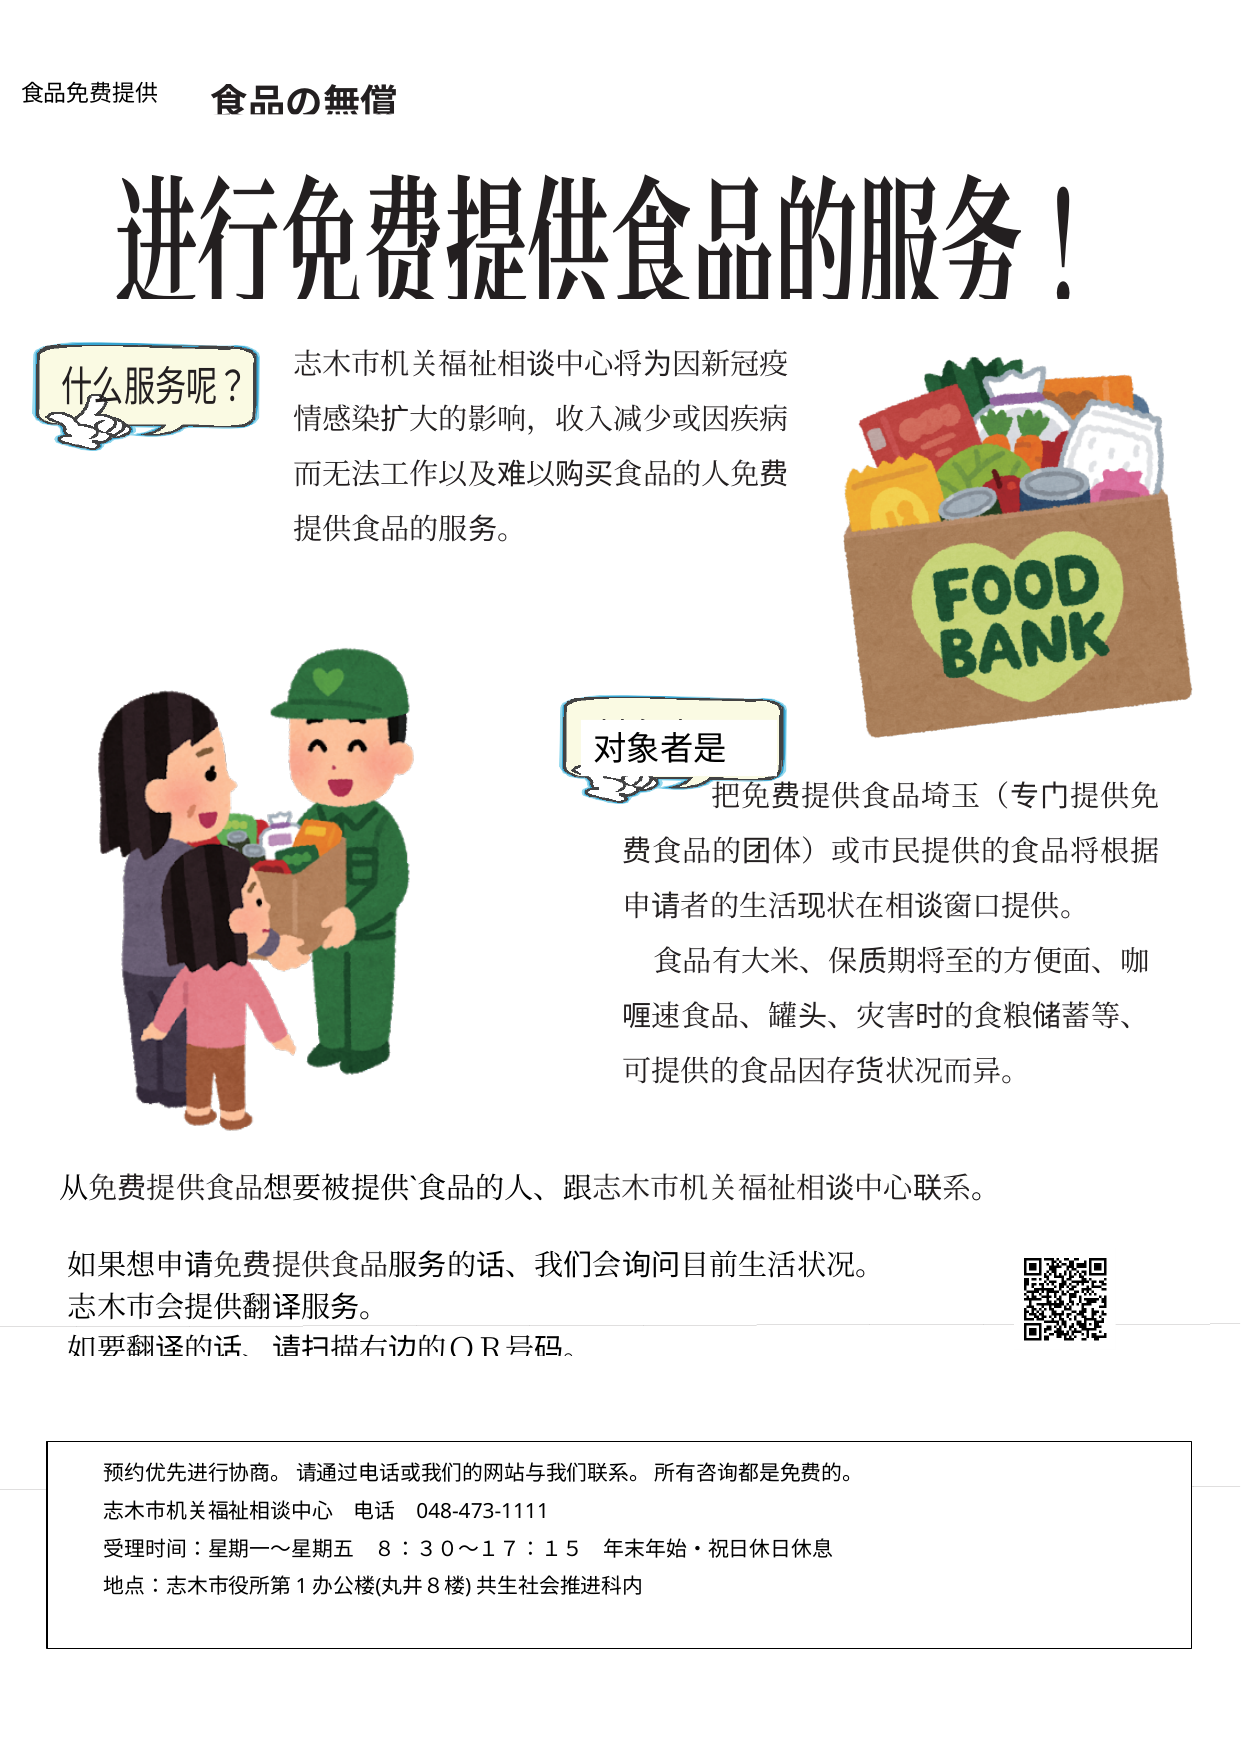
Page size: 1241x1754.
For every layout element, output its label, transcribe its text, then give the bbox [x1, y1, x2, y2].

text 志木市机关福祉相谈中心将为因新冠疫情感染扩大的影响，收入减少或因疾病而无法工作以及难以购买食品的人免费提供食品的服务。 [293, 341, 791, 548]
picture [64, 631, 438, 1143]
text 食品有大米、保质期将至的方便面、咖喱速食品、罐头、灾害时的食粮储蓄等、可提供的食品因存货状况而异。 [622, 938, 1150, 1090]
picture [804, 324, 1213, 754]
picture [32, 342, 260, 451]
picture [559, 695, 787, 804]
text 把免费提供食品埼玉（专门提供免费食品的团体）或市民提供的食品将根据申请者的生活现状在相谈窗口提供。 [622, 773, 1159, 925]
picture [1014, 1248, 1116, 1350]
